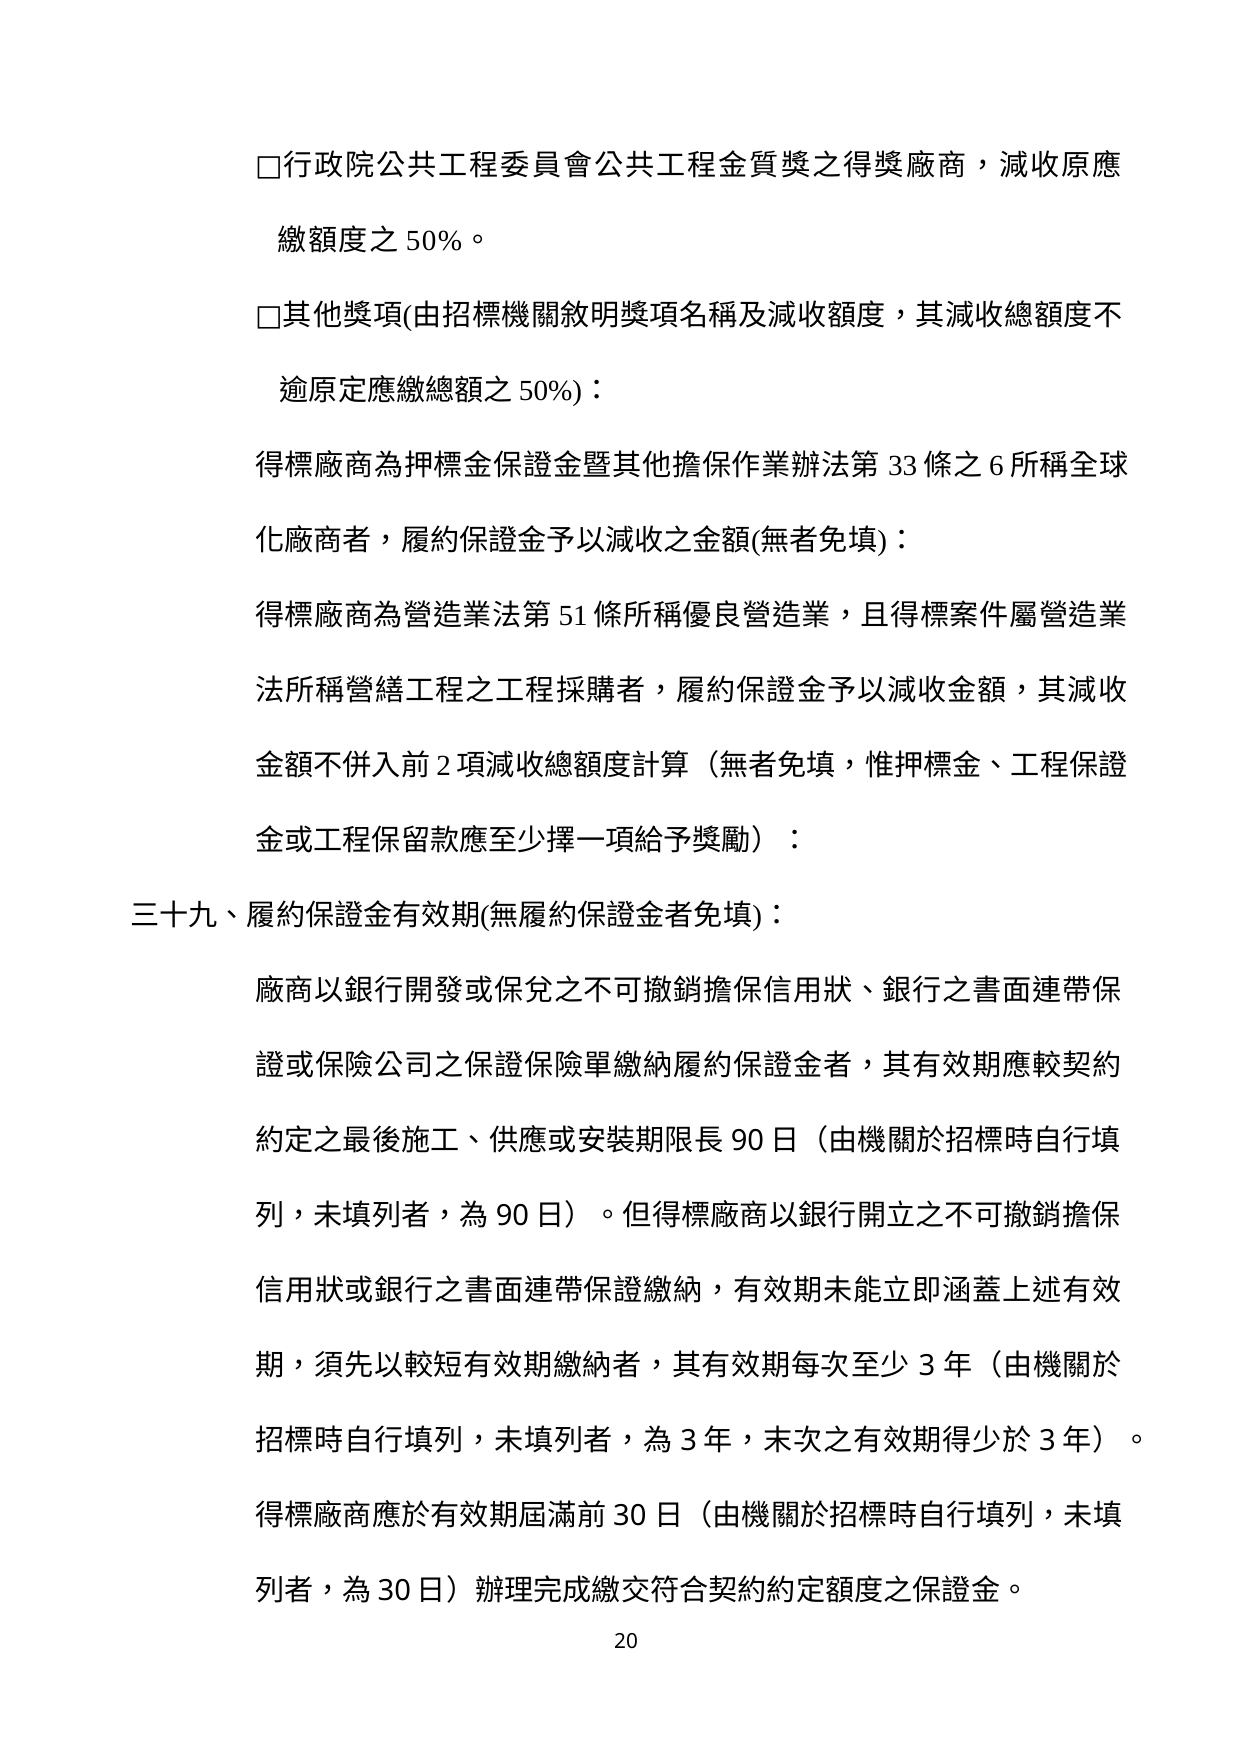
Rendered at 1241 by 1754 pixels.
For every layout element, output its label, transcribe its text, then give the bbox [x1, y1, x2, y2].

text □行政院公共工程委員會公共工程金質獎之得獎廠商，減收原應繳額度之50%。 [255, 125, 1122, 275]
text 得標廠商為營造業法第51條所稱優良營造業，且得標案件屬營造業法所稱營繕工程之工程採購者，履約保證金予以減收金額，其減收金額不併入前2項減收總額度計算（無者免填，惟押標金、工程保證金或工程保留款應至少擇一項給予獎勵）： [255, 575, 1129, 875]
text 廠商以銀行開發或保兌之不可撤銷擔保信用狀、銀行之書面連帶保證或保險公司之保證保險單繳納履約保證金者，其有效期應較契約約定之最後施工、供應或安裝期限長90日（由機關於招標時自行填列，未填列者，為90日）。但得標廠商以銀行開立之不可撤銷擔保信用狀或銀行之書面連帶保證繳納，有效期未能立即涵蓋上述有效期，須先以較短有效期繳納者，其有效期每次至少 3 年（由機關於招標時自行填列，未填列者，為3年，末次之有效期得少於3年）。得標廠商應於有效期屆滿前 30 日（由機關於招標時自行填列，未填列者，為30日）辦理完成繳交符合契約約定額度之保證金。 [255, 950, 1122, 1625]
list 履約保證金有效期(無履約保證金者免填)： [130, 875, 1122, 950]
text 得標廠商為押標金保證金暨其他擔保作業辦法第33條之6所稱全球化廠商者，履約保證金予以減收之金額(無者免填)： [255, 425, 1129, 575]
text □其他獎項(由招標機關敘明獎項名稱及減收額度，其減收總額度不逾原定應繳總額之50%)： [255, 275, 1122, 425]
